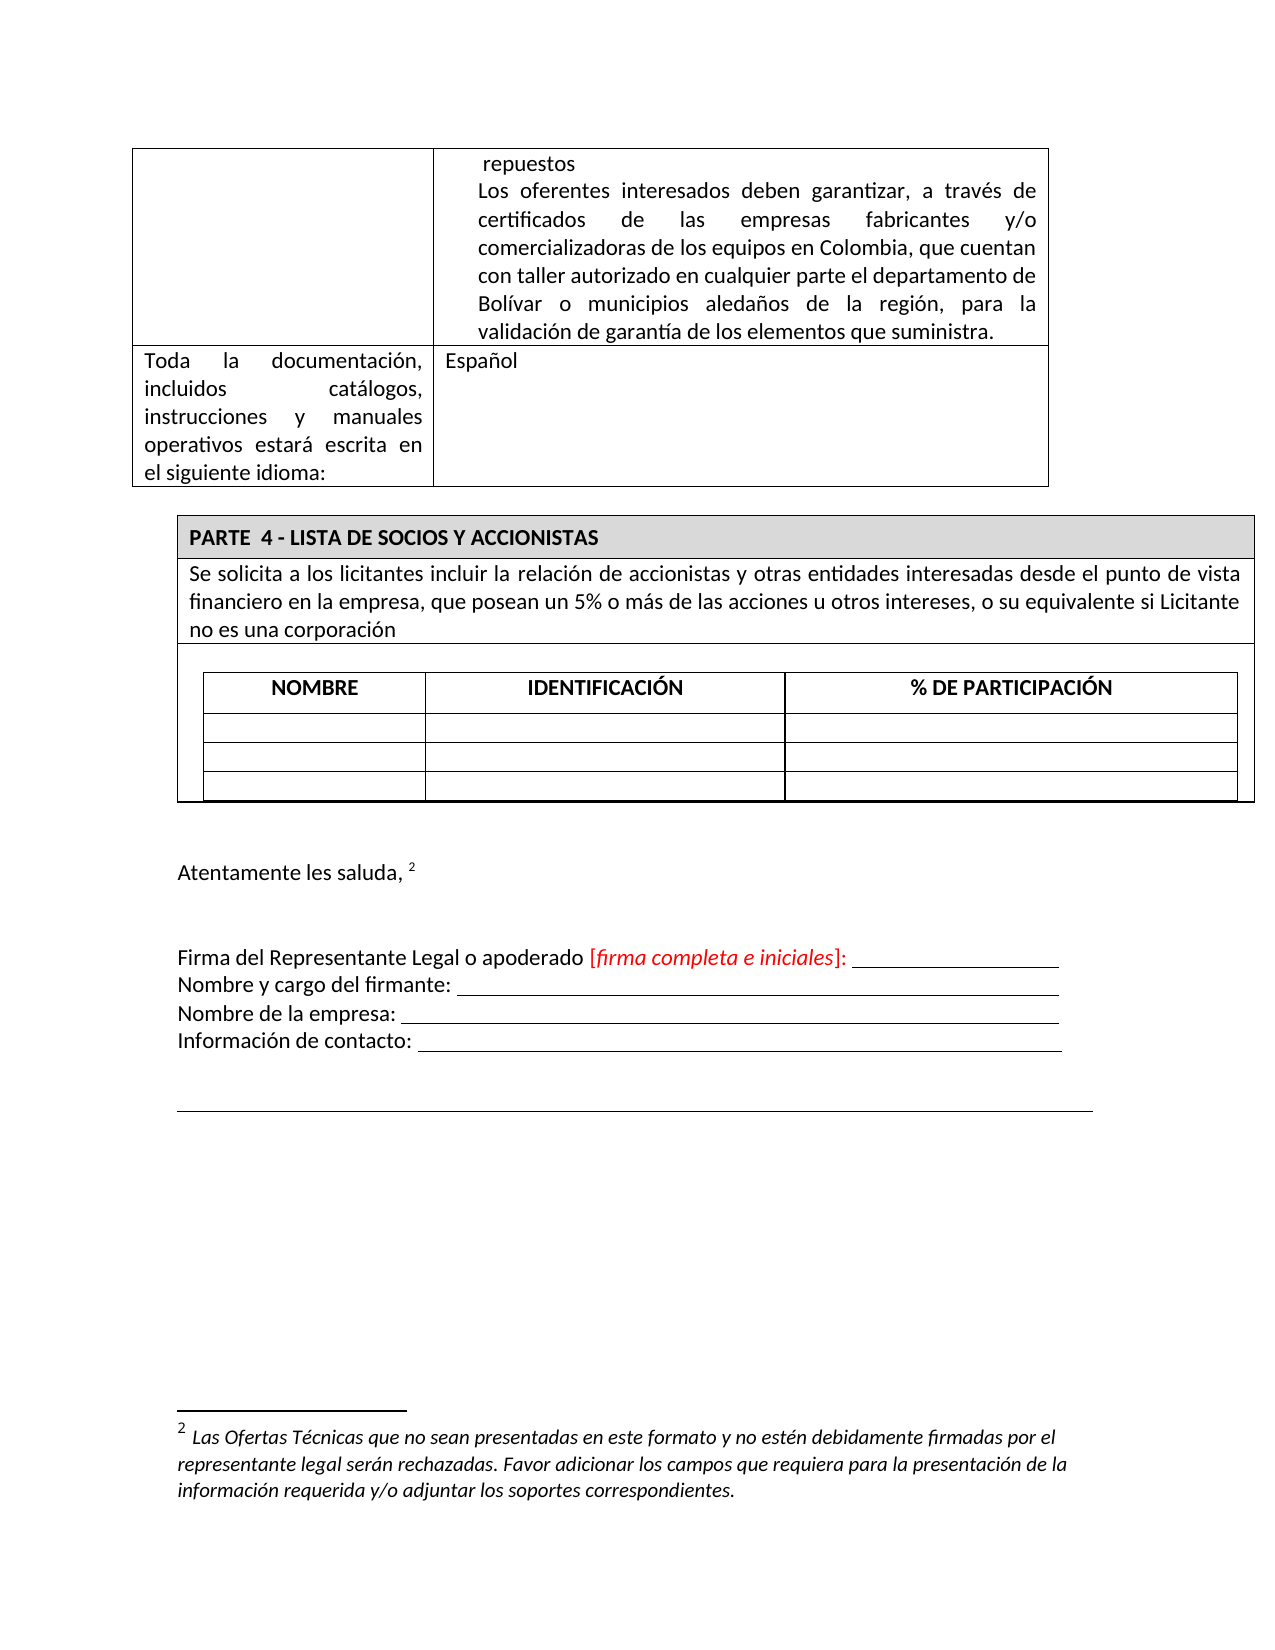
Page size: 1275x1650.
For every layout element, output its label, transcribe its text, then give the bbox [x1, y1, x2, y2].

text Atentamente les saluda, [177, 858, 1093, 887]
table_cell Español [434, 346, 1048, 486]
text Nombre y cargo del firmante: [177, 971, 1093, 999]
table_header PARTE 4 - LISTA DE SOCIOS Y ACCIONISTAS [178, 516, 1254, 558]
text Información de contacto: [177, 1027, 1093, 1111]
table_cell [434, 149, 1048, 345]
text Firma del Representante Legal o apoderado [firma completa e iniciales]: [177, 943, 1093, 971]
table_cell [178, 644, 1254, 801]
table_cell Se solicita a los licitantes incluir la relación de accionistas y otras entidades interesadas desde el punto de vista financiero en la empresa, que posean un 5% o más de las acciones u otros intereses, o su equivalente si Licitante no es una corporación [178, 559, 1254, 643]
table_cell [133, 149, 433, 345]
table_cell Toda la documentación, incluidos catálogos, instrucciones y manuales operativos estará escrita en el siguiente idioma: [133, 346, 433, 486]
text Nombre de la empresa: [177, 999, 1093, 1027]
